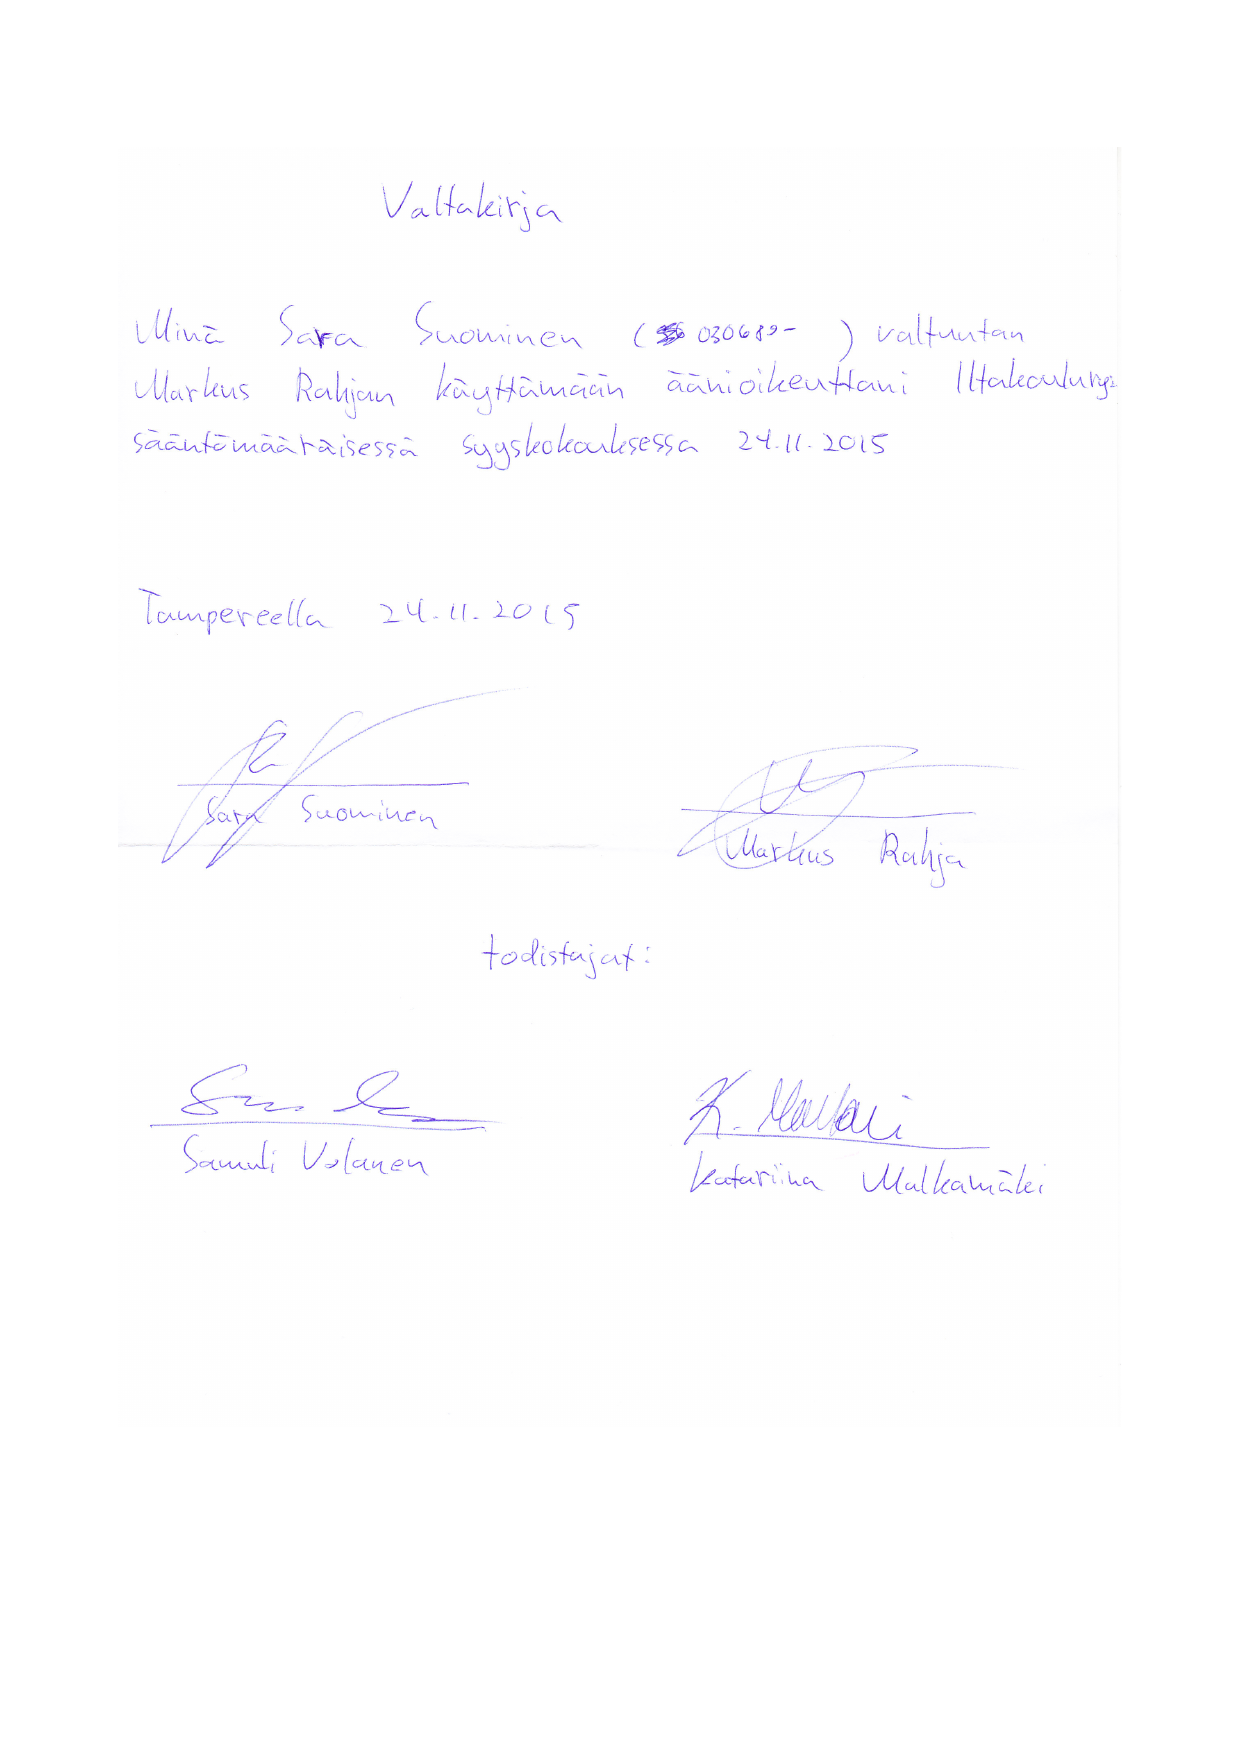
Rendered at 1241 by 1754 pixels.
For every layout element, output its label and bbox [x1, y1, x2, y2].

picture [118, 147, 1122, 1427]
